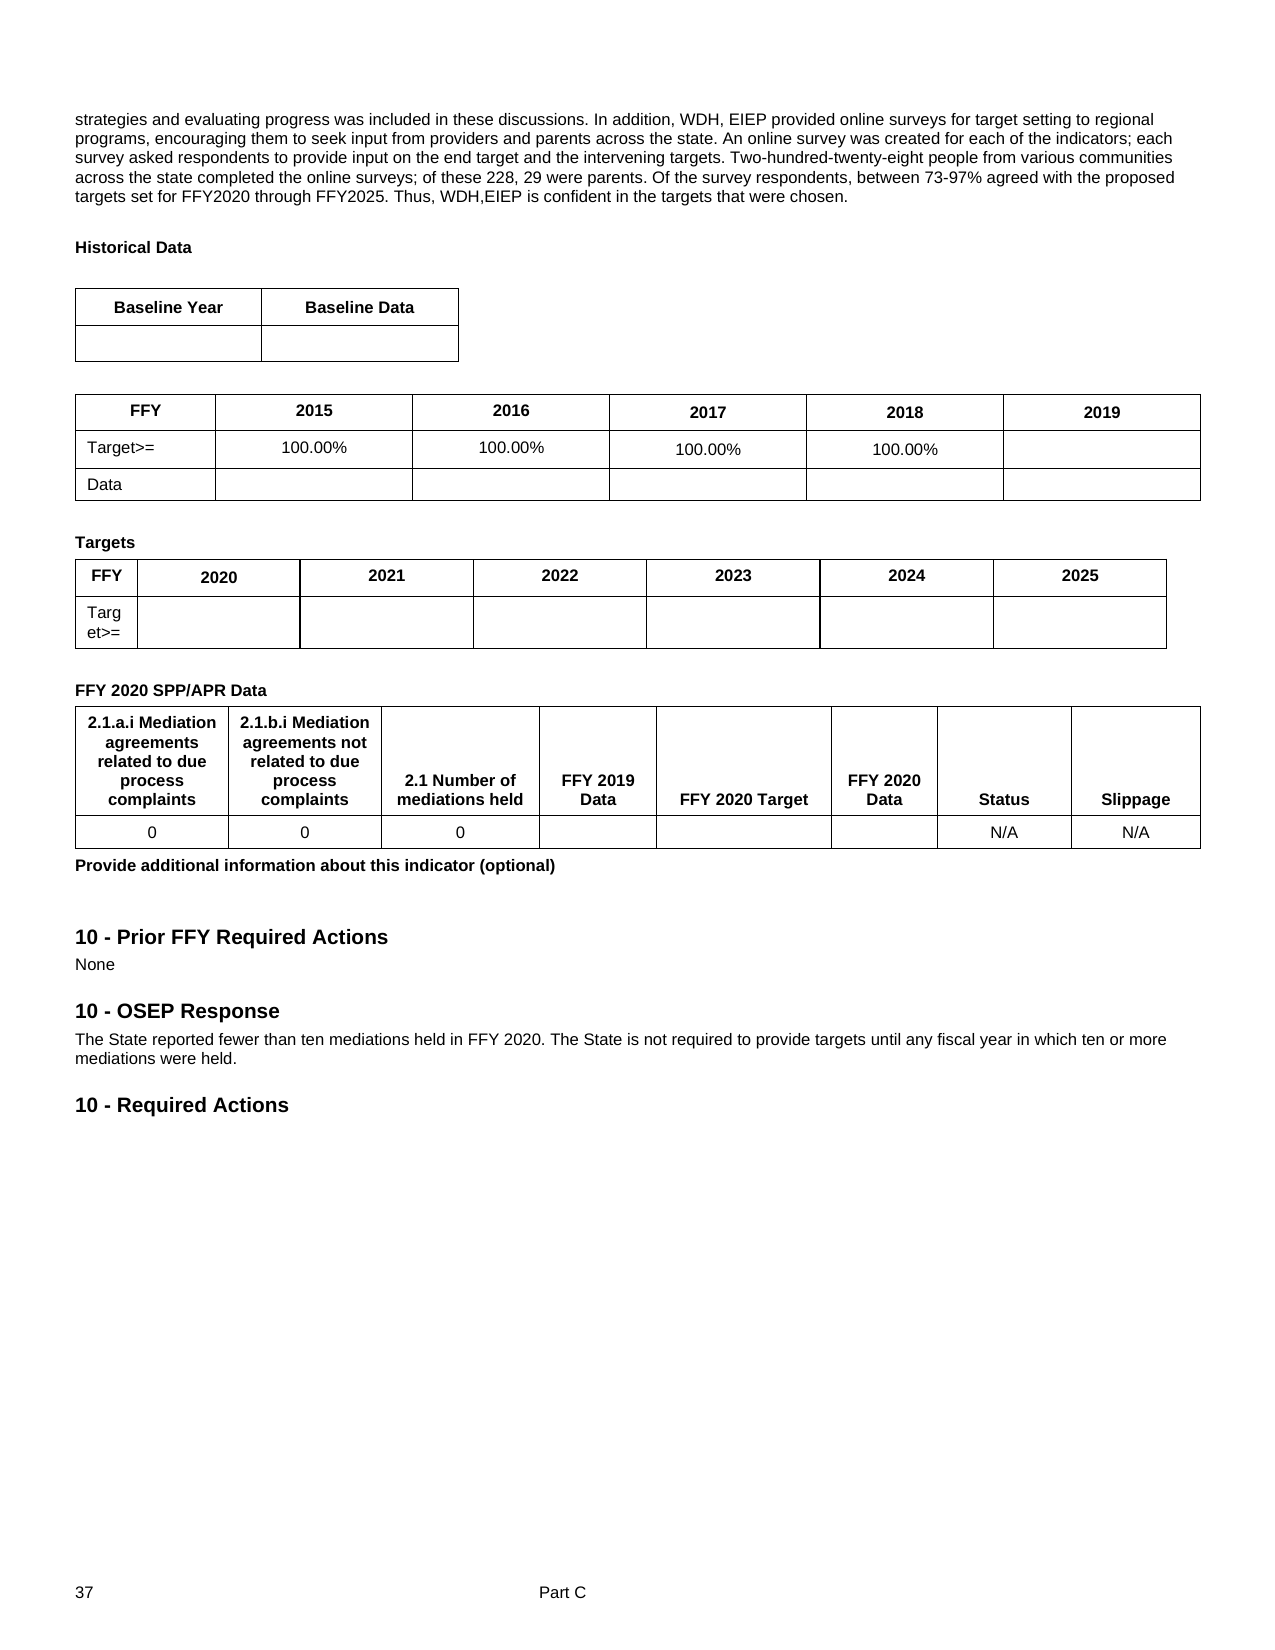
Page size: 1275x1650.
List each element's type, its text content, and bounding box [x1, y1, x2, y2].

table_cell [474, 597, 646, 648]
table_header 2.1.a.i Mediation agreements related to due process complaints [76, 707, 228, 815]
table_cell [76, 326, 261, 361]
text Targets [75, 533, 1200, 552]
text None [75, 955, 1200, 974]
table_cell 100.00% [807, 431, 1003, 468]
text FFY 2020 SPP/APR Data [75, 681, 1200, 700]
table_header Status [938, 707, 1071, 815]
table_cell N/A [938, 816, 1071, 848]
table_cell [610, 469, 806, 500]
table_header FFY 2019 Data [540, 707, 656, 815]
subtitle 10 - Prior FFY Required Actions [75, 925, 1200, 949]
table_cell [1004, 431, 1200, 468]
table_header 2019 [1004, 395, 1200, 430]
table_header FFY [76, 560, 137, 596]
table_cell Target>= [76, 597, 137, 648]
table_cell 0 [229, 816, 381, 848]
table_header FFY 2020 Target [657, 707, 831, 815]
table_header 2.1.b.i Mediation agreements not related to due process complaints [229, 707, 381, 815]
table_cell [657, 816, 831, 848]
table_header Baseline Data [262, 289, 458, 325]
text The State reported fewer than ten mediations held in FFY 2020. The State is not required to provide targets until any fiscal year in which ten or more mediations were held. [75, 1029, 1200, 1068]
table_header 2016 [413, 395, 609, 430]
table_cell [138, 597, 299, 648]
table_header FFY [76, 395, 215, 430]
table_cell [821, 597, 993, 648]
table_cell [301, 597, 473, 648]
table_header 2022 [474, 560, 646, 596]
table_cell 100.00% [216, 431, 412, 468]
table_cell Target>= [76, 431, 215, 468]
table_header 2020 [138, 560, 299, 596]
table_header Baseline Year [76, 289, 261, 325]
table_cell [647, 597, 819, 648]
text Provide additional information about this indicator (optional) [75, 855, 1200, 874]
subtitle 10 - OSEP Response [75, 999, 1200, 1023]
table_cell 100.00% [413, 431, 609, 468]
text Historical Data [75, 237, 1200, 257]
table_cell 0 [76, 816, 228, 848]
table_header 2023 [647, 560, 819, 596]
table_header Slippage [1072, 707, 1200, 815]
table_header 2021 [301, 560, 473, 596]
table_cell Data [76, 469, 215, 500]
table_header 2024 [821, 560, 993, 596]
table_cell [807, 469, 1003, 500]
table_header 2015 [216, 395, 412, 430]
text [75, 110, 1200, 206]
table_cell [1004, 469, 1200, 500]
subtitle 10 - Required Actions [75, 1093, 1200, 1117]
table_cell [262, 326, 458, 361]
table_cell 100.00% [610, 431, 806, 468]
table_header 2025 [994, 560, 1166, 596]
table_cell [540, 816, 656, 848]
table_cell [832, 816, 937, 848]
table_header FFY 2020 Data [832, 707, 937, 815]
table_cell N/A [1072, 816, 1200, 848]
table_cell [216, 469, 412, 500]
table_header 2018 [807, 395, 1003, 430]
table_cell 0 [382, 816, 539, 848]
table_cell [413, 469, 609, 500]
table_header 2017 [610, 395, 806, 430]
table_cell [994, 597, 1166, 648]
table_header 2.1 Number of mediations held [382, 707, 539, 815]
